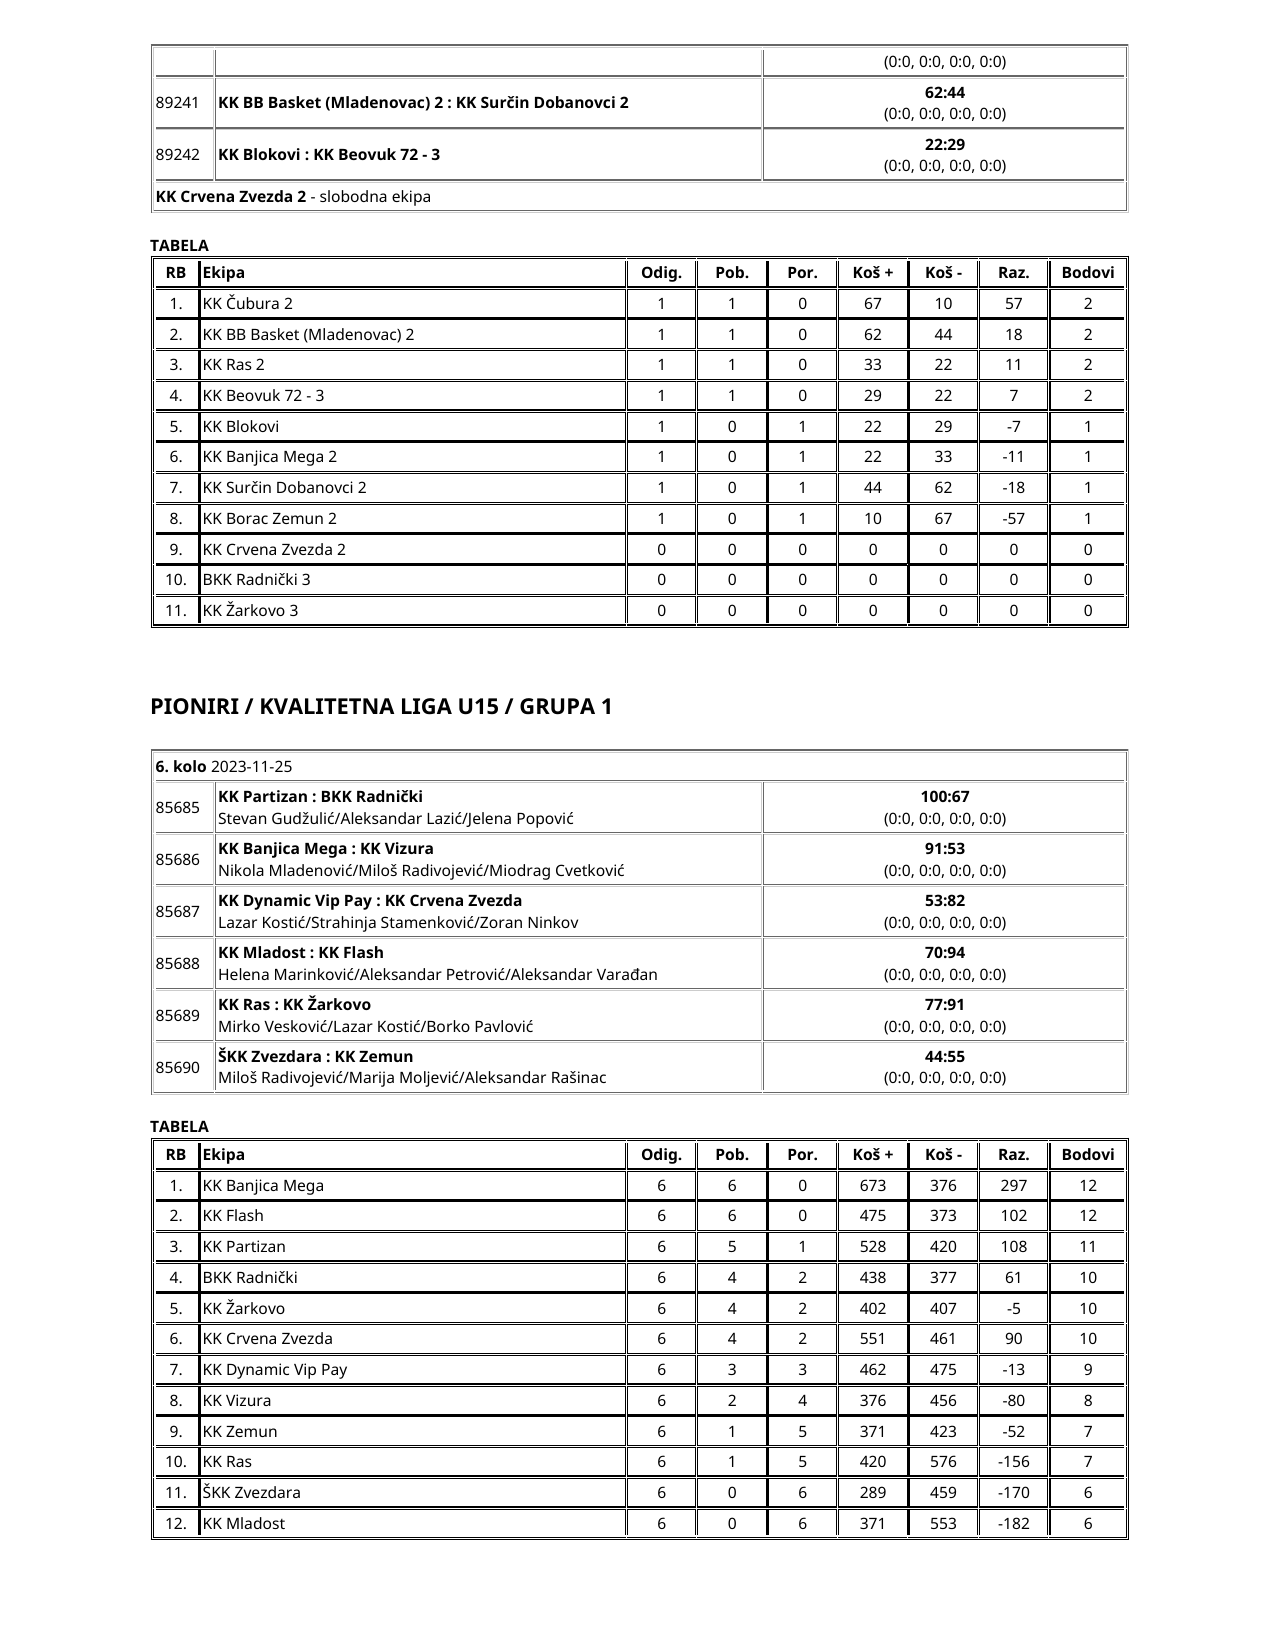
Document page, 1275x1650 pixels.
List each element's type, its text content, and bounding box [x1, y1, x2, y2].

table_cell 22:29 (0:0, 0:0, 0:0, 0:0) [764, 127, 1126, 179]
table_cell 22 [910, 351, 977, 378]
table_cell 0 [767, 597, 838, 624]
table_cell ŠKK Zvezdara : KK Zemun Miloš Radivojević/Marija Moljević/Aleksandar Rašinac [215, 1043, 763, 1092]
table_cell 7 [1049, 1445, 1127, 1475]
table_cell 0 [628, 535, 695, 563]
table_cell 377 [910, 1264, 977, 1291]
table_cell 1 [769, 474, 836, 501]
table_cell 0 [838, 597, 908, 624]
table_cell 0 [698, 566, 766, 593]
table_cell 61 [980, 1264, 1047, 1291]
table_cell 11. [154, 594, 199, 624]
table_cell 22 [839, 413, 907, 440]
table_cell KK Blokovi : KK Beovuk 72 - 3 [216, 130, 761, 179]
table_cell 6 [628, 1294, 695, 1322]
table_cell 8. [154, 1383, 198, 1414]
table_cell 6 [767, 1510, 838, 1537]
table_cell 0 [698, 1479, 766, 1506]
table_cell 6 [628, 1356, 695, 1383]
table_cell KK Blokovi [201, 413, 625, 440]
table_cell 33 [839, 351, 907, 378]
table_cell 53:82 (0:0, 0:0, 0:0, 0:0) [763, 884, 1127, 936]
table_cell 6 [628, 1264, 695, 1291]
table_cell 0 [698, 535, 766, 563]
table_cell 70:94 (0:0, 0:0, 0:0, 0:0) [763, 936, 1127, 988]
table_cell 1 [628, 290, 695, 317]
table_cell 10 [1051, 1260, 1126, 1291]
table_cell 85685 [152, 780, 215, 832]
table_cell 1 [1051, 440, 1126, 471]
table_cell 77:91 (0:0, 0:0, 0:0, 0:0) [763, 988, 1127, 1040]
table_cell 33 [910, 443, 977, 471]
table_cell 12 [1051, 1199, 1126, 1229]
table_header RB [154, 259, 199, 286]
table_cell KK Crvena Zvezda [201, 1325, 625, 1352]
table_header Bodovi [1049, 259, 1126, 286]
table_cell KK Ras [201, 1448, 625, 1475]
table_cell -13 [980, 1356, 1047, 1383]
table_cell 1 [628, 351, 695, 378]
table_cell KK Mladost [199, 1510, 626, 1537]
table_cell 420 [839, 1448, 907, 1475]
table_cell 0 [980, 566, 1047, 593]
table_cell 1 [769, 505, 836, 532]
table_cell 12 [1051, 1168, 1126, 1199]
table_cell 6 [1051, 1475, 1126, 1506]
table_cell -57 [980, 505, 1047, 532]
table_cell 456 [910, 1387, 977, 1414]
table_cell 6 [628, 1233, 695, 1260]
table_cell 6 [628, 1417, 695, 1445]
table_cell 3. [152, 348, 199, 378]
table_cell 102 [980, 1202, 1047, 1229]
table_cell 5. [154, 409, 198, 440]
table_cell ŠKK Zvezdara [201, 1479, 625, 1506]
table_cell 1 [769, 413, 836, 440]
table_cell 85690 [152, 1040, 215, 1092]
table_cell 6. [154, 440, 198, 471]
table_cell 108 [980, 1233, 1047, 1260]
table_header Pob. [697, 259, 767, 286]
table_cell KK Beovuk 72 - 3 [201, 382, 625, 409]
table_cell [215, 48, 763, 75]
table_cell -156 [980, 1448, 1047, 1475]
table_cell 2. [154, 317, 198, 348]
table_cell 7. [154, 1353, 198, 1383]
table_cell 1 [698, 290, 766, 317]
table_cell 0 [769, 320, 836, 348]
table_cell KK Banjica Mega : KK Vizura Nikola Mladenović/Miloš Radivojević/Miodrag Cvetković [216, 835, 761, 884]
table_cell 2 [1051, 286, 1126, 317]
table_cell 0 [698, 443, 766, 471]
table_cell 8 [1051, 1383, 1126, 1414]
table_cell 402 [839, 1294, 907, 1322]
table_cell 7 [1051, 1414, 1126, 1445]
table_cell 0 [1051, 532, 1126, 563]
table_header Odig. [626, 259, 697, 286]
table_cell 551 [839, 1325, 907, 1352]
table_cell -7 [980, 413, 1047, 440]
table_cell -5 [980, 1294, 1047, 1322]
table_cell 6 [626, 1510, 697, 1537]
table_header Ekipa [199, 259, 626, 286]
table_cell 373 [910, 1202, 977, 1229]
table_cell 6 [628, 1479, 695, 1506]
table_cell 4 [698, 1294, 766, 1322]
table_cell 10 [839, 505, 907, 532]
table_cell 0 [839, 535, 907, 563]
table_header Por. [767, 259, 838, 286]
table_cell 673 [839, 1172, 907, 1199]
table_cell BKK Radnički [201, 1264, 625, 1291]
table_cell 0 [910, 566, 977, 593]
table_cell 461 [910, 1325, 977, 1352]
table_cell 0 [698, 505, 766, 532]
table_header RB [154, 1141, 199, 1168]
table_header Pob. [697, 1141, 767, 1168]
table_cell 5 [698, 1233, 766, 1260]
table_cell 4 [769, 1387, 836, 1414]
table_cell KK Crvena Zvezda 2 - slobodna ekipa [154, 179, 1126, 210]
table_header Koš - [908, 1141, 978, 1168]
table_cell 0 [628, 566, 695, 593]
table_cell 6 [698, 1202, 766, 1229]
table_cell 7. [152, 471, 199, 501]
table_cell 91:53 (0:0, 0:0, 0:0, 0:0) [763, 832, 1127, 884]
table_cell 12. [154, 1506, 199, 1537]
table_cell 10. [152, 1445, 199, 1475]
table_cell KK Dynamic Vip Pay [201, 1356, 625, 1383]
table_cell 57 [980, 290, 1047, 317]
table_cell 1 [628, 320, 695, 348]
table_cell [763, 48, 1126, 75]
table_cell 62 [839, 320, 907, 348]
table_cell 1 [1049, 471, 1127, 501]
table_cell 475 [910, 1356, 977, 1383]
table_cell 0 [769, 382, 836, 409]
table_cell 1 [1051, 501, 1126, 532]
table_cell 2 [769, 1325, 836, 1352]
table_cell 11 [980, 351, 1047, 378]
table_cell KK Žarkovo [201, 1294, 625, 1322]
table_cell 11. [154, 1475, 198, 1506]
table_cell 371 [838, 1510, 908, 1537]
table_cell 67 [910, 505, 977, 532]
table_cell 0 [769, 351, 836, 378]
table_cell 11 [1051, 1230, 1126, 1260]
table_cell 2 [1049, 348, 1127, 378]
text TABELA [150, 1095, 1125, 1137]
table_cell 376 [910, 1172, 977, 1199]
table_cell 0 [979, 594, 1049, 624]
table_cell 1. [154, 286, 198, 317]
table_cell KK Partizan : BKK Radnički Stevan Gudžulić/Aleksandar Lazić/Jelena Popović [216, 783, 761, 832]
table_cell 4 [698, 1325, 766, 1352]
table_cell 0 [980, 535, 1047, 563]
table_cell 5 [769, 1448, 836, 1475]
table_cell 1 [769, 443, 836, 471]
table_cell KK Surčin Dobanovci 2 [201, 474, 625, 501]
table_cell 2 [1051, 379, 1126, 409]
table_cell KK Vizura [201, 1387, 625, 1414]
table_cell 0 [769, 566, 836, 593]
table_cell 85688 [152, 936, 215, 988]
table_cell 462 [839, 1356, 907, 1383]
table_cell 0 [908, 597, 978, 624]
table_cell KK Ras : KK Žarkovo Mirko Vesković/Lazar Kostić/Borko Pavlović [216, 991, 761, 1040]
table_cell KK Crvena Zvezda 2 [201, 535, 625, 563]
table_cell 18 [980, 320, 1047, 348]
table_cell KK Čubura 2 [201, 290, 625, 317]
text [150, 1540, 1125, 1604]
table_cell KK Flash [201, 1202, 625, 1229]
table_cell 5 [769, 1417, 836, 1445]
table_cell -170 [980, 1479, 1047, 1506]
table_cell 0 [1049, 594, 1126, 624]
table_cell 2 [1051, 317, 1126, 348]
table_cell 90 [980, 1325, 1047, 1352]
table_cell KK BB Basket (Mladenovac) 2 : KK Surčin Dobanovci 2 [216, 79, 761, 127]
table_cell 0 [698, 413, 766, 440]
table_cell 8. [154, 501, 198, 532]
table_cell 2. [154, 1199, 198, 1229]
table_cell 0 [769, 1202, 836, 1229]
text TABELA [150, 213, 1125, 256]
table_cell 67 [839, 290, 907, 317]
table_cell 9. [154, 1414, 198, 1445]
table_header Por. [767, 1141, 838, 1168]
table_cell 420 [910, 1233, 977, 1260]
table_cell 2 [698, 1387, 766, 1414]
table_cell 6 [769, 1479, 836, 1506]
table_cell 10 [910, 290, 977, 317]
table_cell 85689 [152, 988, 215, 1040]
table_cell 1 [698, 1417, 766, 1445]
table_cell 6 [628, 1387, 695, 1414]
table_cell 475 [839, 1202, 907, 1229]
table_cell -11 [980, 443, 1047, 471]
text PIONIRI / KVALITETNA LIGA U15 / GRUPA 1 [150, 628, 1125, 749]
table_cell -52 [980, 1417, 1047, 1445]
table_cell KK Borac Zemun 2 [201, 505, 625, 532]
table_cell 1 [698, 1448, 766, 1475]
table_cell 376 [839, 1387, 907, 1414]
table_cell 6 [628, 1202, 695, 1229]
table_cell 4 [698, 1264, 766, 1291]
table_cell KK Zemun [201, 1417, 625, 1445]
table_cell 6 [1049, 1506, 1126, 1537]
table_cell 4. [154, 379, 198, 409]
table_cell 289 [839, 1479, 907, 1506]
table_cell 1 [628, 474, 695, 501]
table_cell 44 [839, 474, 907, 501]
table_cell 9 [1051, 1353, 1126, 1383]
table_cell KK BB Basket (Mladenovac) 2 [201, 320, 625, 348]
table_header Koš - [908, 259, 978, 286]
table_cell 7 [980, 382, 1047, 409]
table_cell 0 [769, 290, 836, 317]
table_cell KK Banjica Mega [201, 1172, 625, 1199]
table_cell 9. [154, 532, 198, 563]
table_cell 3. [154, 1230, 198, 1260]
table_cell 1 [698, 382, 766, 409]
table_cell -182 [979, 1506, 1049, 1537]
table_header Raz. [979, 1139, 1049, 1168]
table_cell 1 [628, 443, 695, 471]
table_cell KK Ras 2 [201, 351, 625, 378]
table_cell 89241 [154, 75, 213, 127]
table_cell 2 [769, 1264, 836, 1291]
table_cell 4. [154, 1260, 198, 1291]
table_cell 0 [698, 474, 766, 501]
table_cell KK Mladost : KK Flash Helena Marinković/Aleksandar Petrović/Aleksandar Varađan [216, 939, 761, 988]
table_cell 1 [1051, 409, 1126, 440]
table_cell 371 [839, 1417, 907, 1445]
table_cell 10 [1051, 1291, 1126, 1322]
table_cell 0 [626, 597, 697, 624]
table_cell 89240 [154, 48, 215, 75]
table_cell 6 [698, 1172, 766, 1199]
table_cell 62 [910, 474, 977, 501]
table_cell 29 [839, 382, 907, 409]
table_header 6. kolo 2023-11-25 [154, 753, 1126, 780]
table_cell 553 [908, 1510, 978, 1537]
table_cell 22 [839, 443, 907, 471]
table_cell 22 [910, 382, 977, 409]
table_cell 3 [769, 1356, 836, 1383]
table_cell KK Banjica Mega 2 [201, 443, 625, 471]
table_cell 0 [769, 1172, 836, 1199]
table_cell 1 [769, 1233, 836, 1260]
table_cell 10. [152, 563, 198, 593]
table_cell BKK Radnički 3 [201, 566, 625, 593]
table_header Odig. [626, 1141, 697, 1168]
table_cell 0 [769, 535, 836, 563]
table_cell KK Žarkovo 3 [199, 597, 626, 624]
table_cell 1. [154, 1168, 198, 1199]
table_header Koš + [838, 257, 908, 286]
table_cell 6. [152, 1322, 199, 1352]
table_header Raz. [979, 257, 1049, 286]
table_cell KK Dynamic Vip Pay : KK Crvena Zvezda Lazar Kostić/Strahinja Stamenković/Zoran Ninkov [216, 887, 761, 936]
table_cell 44:55 (0:0, 0:0, 0:0, 0:0) [763, 1040, 1127, 1092]
table_header Ekipa [199, 1141, 626, 1168]
table_cell 10 [1049, 1322, 1127, 1352]
table_cell 0 [910, 535, 977, 563]
table_cell 0 [697, 597, 767, 624]
table_cell 0 [697, 1510, 767, 1537]
table_header Bodovi [1049, 1141, 1126, 1168]
table_cell 0 [1051, 563, 1127, 593]
table_cell 576 [910, 1448, 977, 1475]
table_cell 62:44 (0:0, 0:0, 0:0, 0:0) [764, 75, 1126, 127]
table_cell 6 [628, 1325, 695, 1352]
table_cell 89242 [154, 127, 213, 179]
table_cell 2 [769, 1294, 836, 1322]
table_header Koš + [838, 1139, 908, 1168]
table_cell 1 [628, 505, 695, 532]
table_cell 6 [628, 1172, 695, 1199]
table_cell 0 [839, 566, 907, 593]
table_cell 459 [910, 1479, 977, 1506]
table_cell 85687 [152, 884, 215, 936]
table_cell 1 [628, 413, 695, 440]
table_cell 100:67 (0:0, 0:0, 0:0, 0:0) [763, 780, 1127, 832]
table_cell 5. [154, 1291, 198, 1322]
table_cell 297 [980, 1172, 1047, 1199]
table_cell 423 [910, 1417, 977, 1445]
table_cell 1 [628, 382, 695, 409]
table_cell 528 [839, 1233, 907, 1260]
table_cell 29 [910, 413, 977, 440]
table_cell 1 [698, 320, 766, 348]
table_cell 6 [628, 1448, 695, 1475]
table_cell 44 [910, 320, 977, 348]
table_cell -80 [980, 1387, 1047, 1414]
table_cell 1 [698, 351, 766, 378]
table_cell 407 [910, 1294, 977, 1322]
table_cell -18 [980, 474, 1047, 501]
table_cell 438 [839, 1264, 907, 1291]
table_cell KK Partizan [201, 1233, 625, 1260]
table_cell 85686 [152, 832, 215, 884]
table_cell 3 [698, 1356, 766, 1383]
